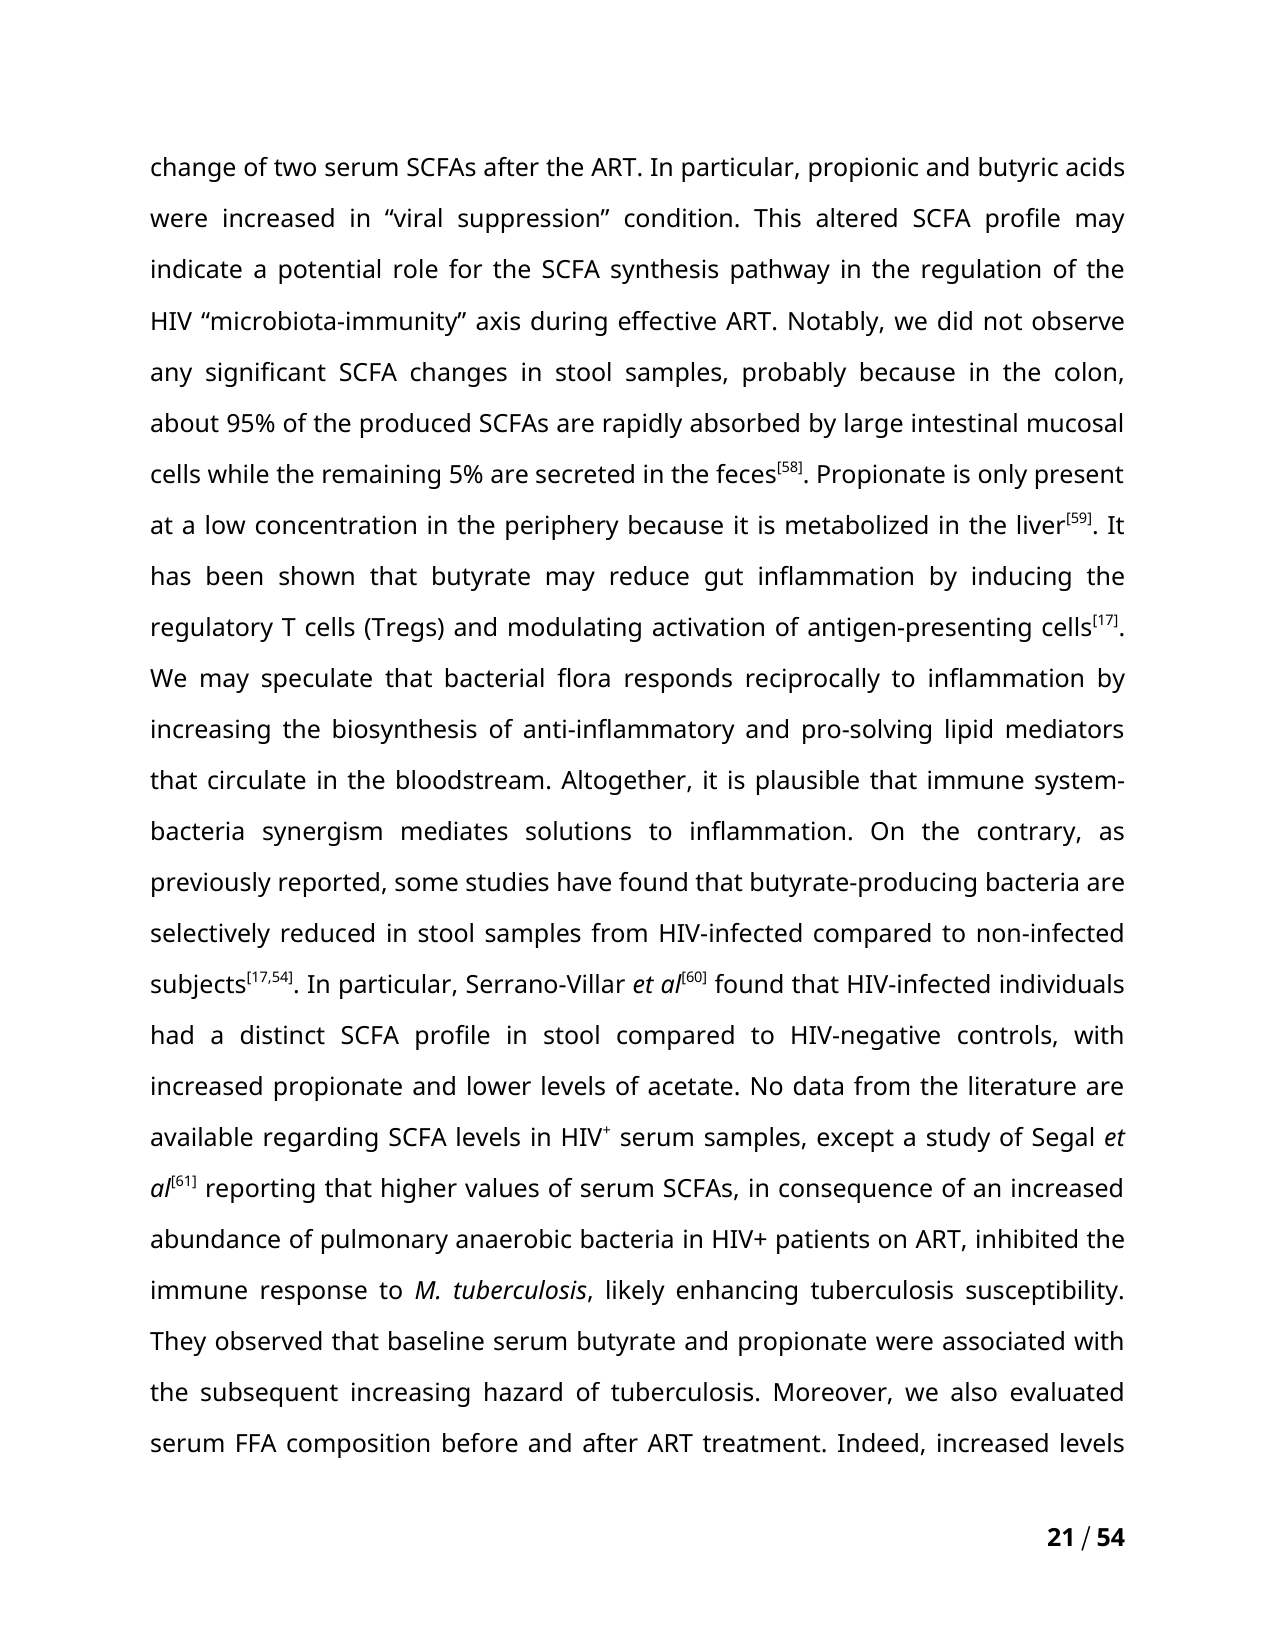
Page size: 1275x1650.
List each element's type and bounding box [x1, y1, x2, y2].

text [150, 150, 1125, 1460]
